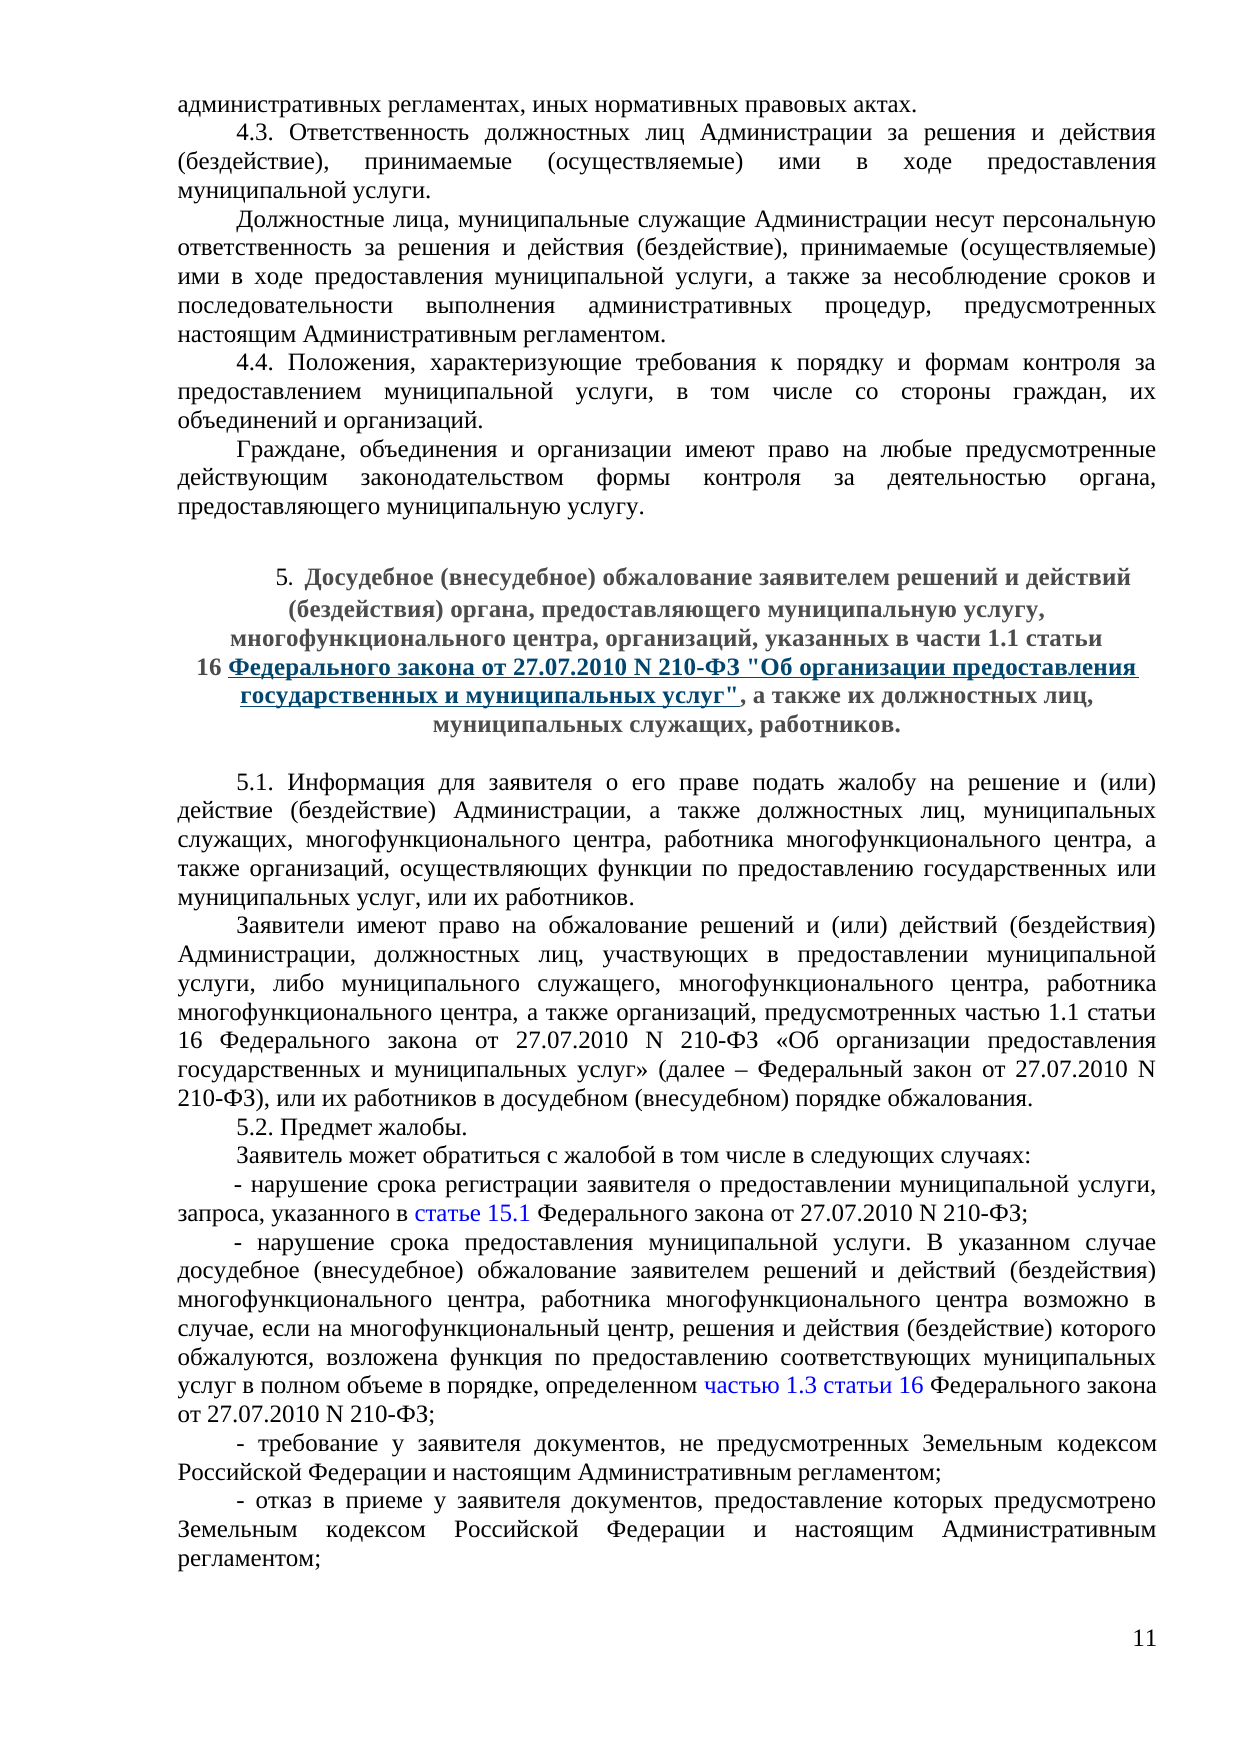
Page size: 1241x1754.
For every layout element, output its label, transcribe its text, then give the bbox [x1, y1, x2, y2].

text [177, 89, 1157, 117]
text - требование у заявителя документов, не предусмотренных Земельным кодексом Российской Федерации и настоящим Административным регламентом; [177, 1428, 1157, 1486]
text Заявитель может обратиться с жалобой в том числе в следующих случаях: [177, 1141, 1157, 1169]
text Должностные лица, муниципальные служащие Администрации несут персональную ответственность за решения и действия (бездействие), принимаемые (осуществляемые) ими в ходе предоставления муниципальной услуги, а также за несоблюдение сроков и последовательности выполнения административных процедур, предусмотренных настоящим Административным регламентом. [177, 204, 1157, 347]
text 4.4. Положения, характеризующие требования к порядку и формам контроля за предоставлением муниципальной услуги, в том числе со стороны граждан, их объединений и организаций. [177, 347, 1157, 434]
text - нарушение срока предоставления муниципальной услуги. В указанном случае досудебное (внесудебное) обжалование заявителем решений и действий (бездействия) многофункционального центра, работника многофункционального центра возможно в случае, если на многофункциональный центр, решения и действия (бездействие) которого обжалуются, возложена функция по предоставлению соответствующих муниципальных услуг в полном объеме в порядке, определенном частью 1.3 статьи 16 Федерального закона от 27.07.2010 N 210-ФЗ; [177, 1227, 1157, 1428]
subtitle 5. Досудебное (внесудебное) обжалование заявителем решений и действий (бездействия) органа, предоставляющего муниципальную услугу, многофункционального центра, организаций, указанных в части 1.1 статьи 16 Федерального закона от 27.07.2010 N 210-ФЗ "Об организации предоставления государственных и муниципальных услуг", а также их должностных лиц, муниципальных служащих, работников. [177, 549, 1157, 738]
text 5.1. Информация для заявителя о его праве подать жалобу на решение и (или) действие (бездействие) Администрации, а также должностных лиц, муниципальных служащих, многофункционального центра, работника многофункционального центра, а также организаций, осуществляющих функции по предоставлению государственных или муниципальных услуг, или их работников. [177, 767, 1157, 911]
text - нарушение срока регистрации заявителя о предоставлении муниципальной услуги, запроса, указанного в статье 15.1 Федерального закона от 27.07.2010 N 210-ФЗ; [177, 1169, 1157, 1227]
text 4.3. Ответственность должностных лиц Администрации за решения и действия (бездействие), принимаемые (осуществляемые) ими в ходе предоставления муниципальной услуги. [177, 117, 1157, 204]
text Заявители имеют право на обжалование решений и (или) действий (бездействия) Администрации, должностных лиц, участвующих в предоставлении муниципальной услуги, либо муниципального служащего, многофункционального центра, работника многофункционального центра, а также организаций, предусмотренных частью 1.1 статьи 16 Федерального закона от 27.07.2010 N 210-ФЗ «Об организации предоставления государственных и муниципальных услуг» (далее – Федеральный закон от 27.07.2010 N 210-ФЗ), или их работников в досудебном (внесудебном) порядке обжалования. [177, 911, 1157, 1112]
text - отказ в приеме у заявителя документов, предоставление которых предусмотрено Земельным кодексом Российской Федерации и настоящим Административным регламентом; [177, 1486, 1157, 1572]
text Граждане, объединения и организации имеют право на любые предусмотренные действующим законодательством формы контроля за деятельностью органа, предоставляющего муниципальную услугу. [177, 434, 1157, 520]
text 5.2. Предмет жалобы. [177, 1112, 1157, 1141]
